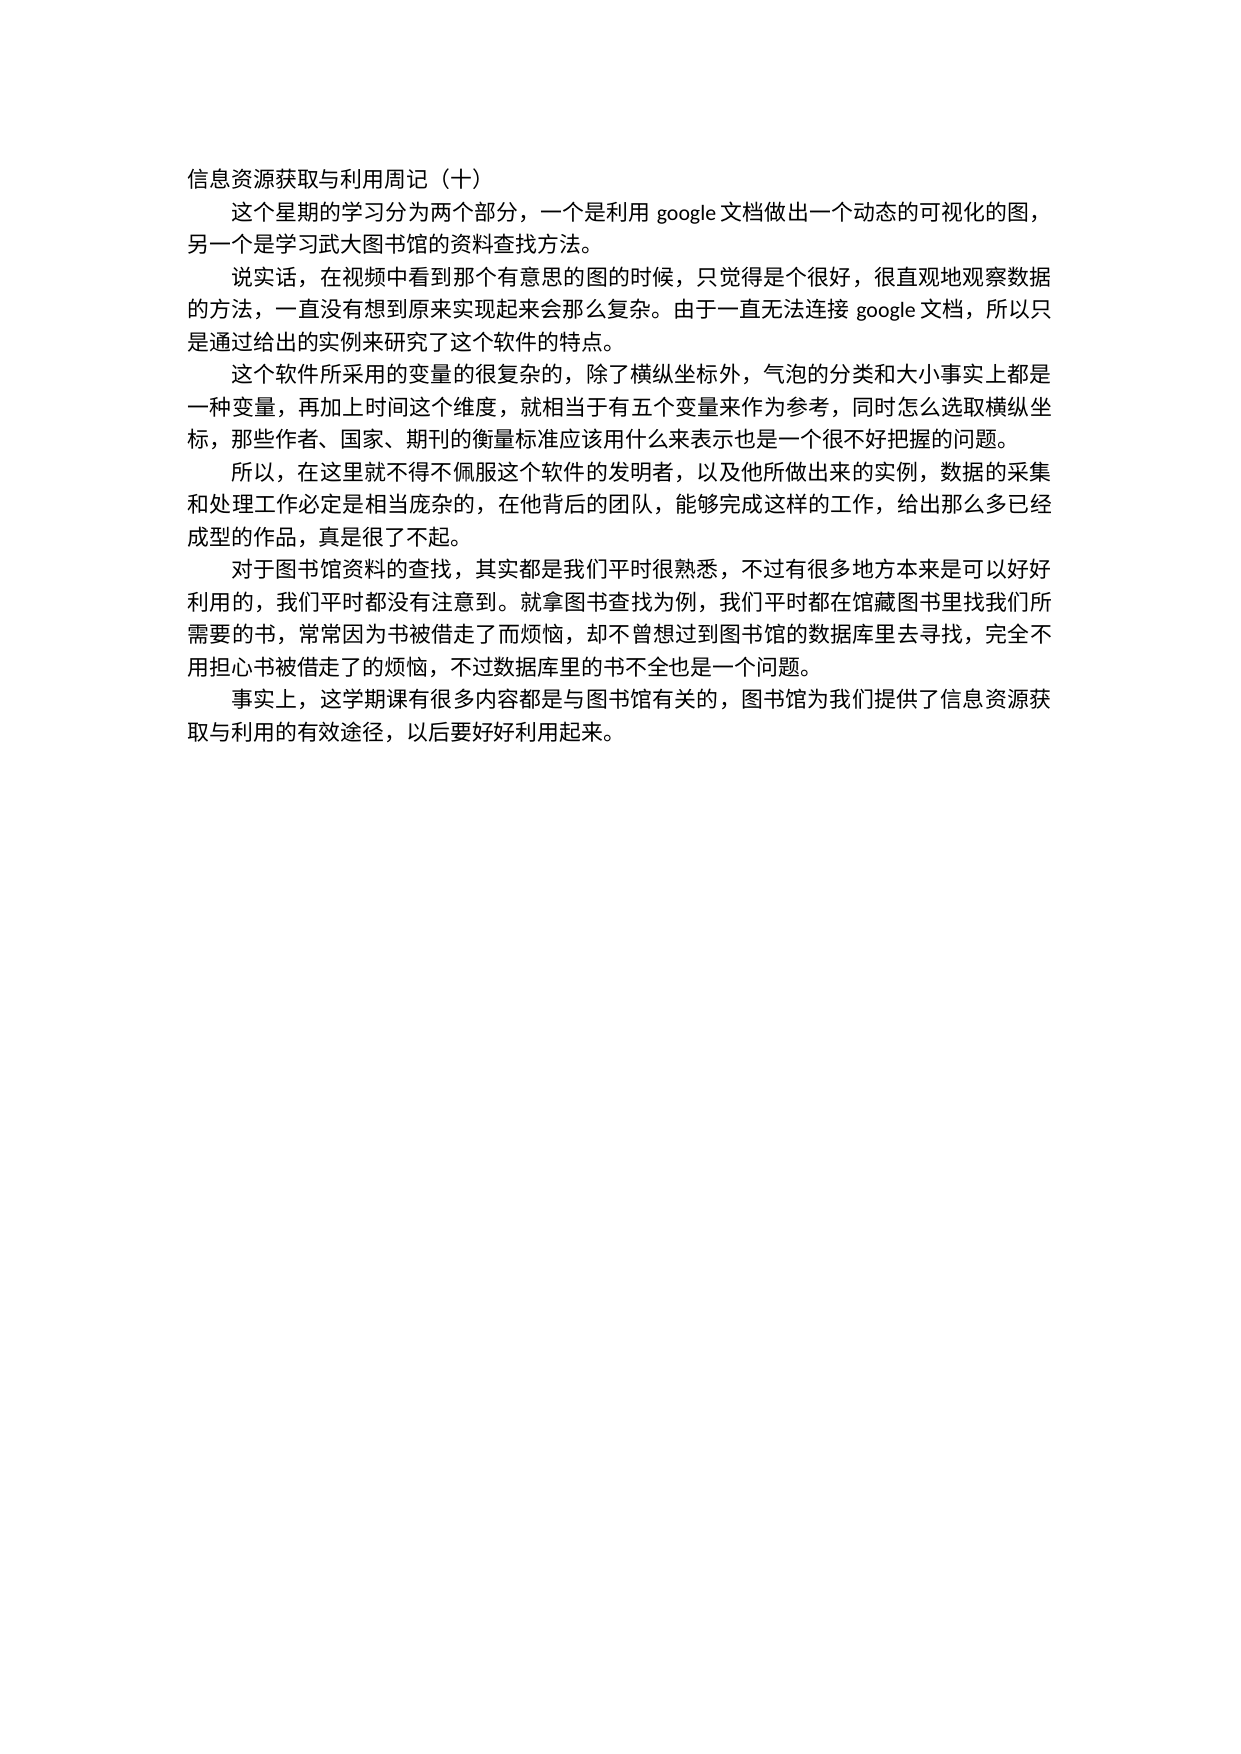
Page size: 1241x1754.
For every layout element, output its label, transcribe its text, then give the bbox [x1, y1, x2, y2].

text 事实上，这学期课有很多内容都是与图书馆有关的，图书馆为我们提供了信息资源获取与利用的有效途径，以后要好好利用起来。 [187, 682, 1053, 747]
text 说实话，在视频中看到那个有意思的图的时候，只觉得是个很好，很直观地观察数据的方法，一直没有想到原来实现起来会那么复杂。由于一直无法连接google文档，所以只是通过给出的实例来研究了这个软件的特点。 [187, 259, 1053, 357]
text 信息资源获取与利用周记（十） [187, 162, 1053, 194]
text 所以，在这里就不得不佩服这个软件的发明者，以及他所做出来的实例，数据的采集和处理工作必定是相当庞杂的，在他背后的团队，能够完成这样的工作，给出那么多已经成型的作品，真是很了不起。 [187, 454, 1053, 552]
text 这个软件所采用的变量的很复杂的，除了横纵坐标外，气泡的分类和大小事实上都是一种变量，再加上时间这个维度，就相当于有五个变量来作为参考，同时怎么选取横纵坐标，那些作者、国家、期刊的衡量标准应该用什么来表示也是一个很不好把握的问题。 [187, 357, 1053, 454]
text 对于图书馆资料的查找，其实都是我们平时很熟悉，不过有很多地方本来是可以好好利用的，我们平时都没有注意到。就拿图书查找为例，我们平时都在馆藏图书里找我们所需要的书，常常因为书被借走了而烦恼，却不曾想过到图书馆的数据库里去寻找，完全不用担心书被借走了的烦恼，不过数据库里的书不全也是一个问题。 [187, 552, 1053, 682]
text 这个星期的学习分为两个部分，一个是利用google文档做出一个动态的可视化的图，另一个是学习武大图书馆的资料查找方法。 [187, 194, 1053, 259]
